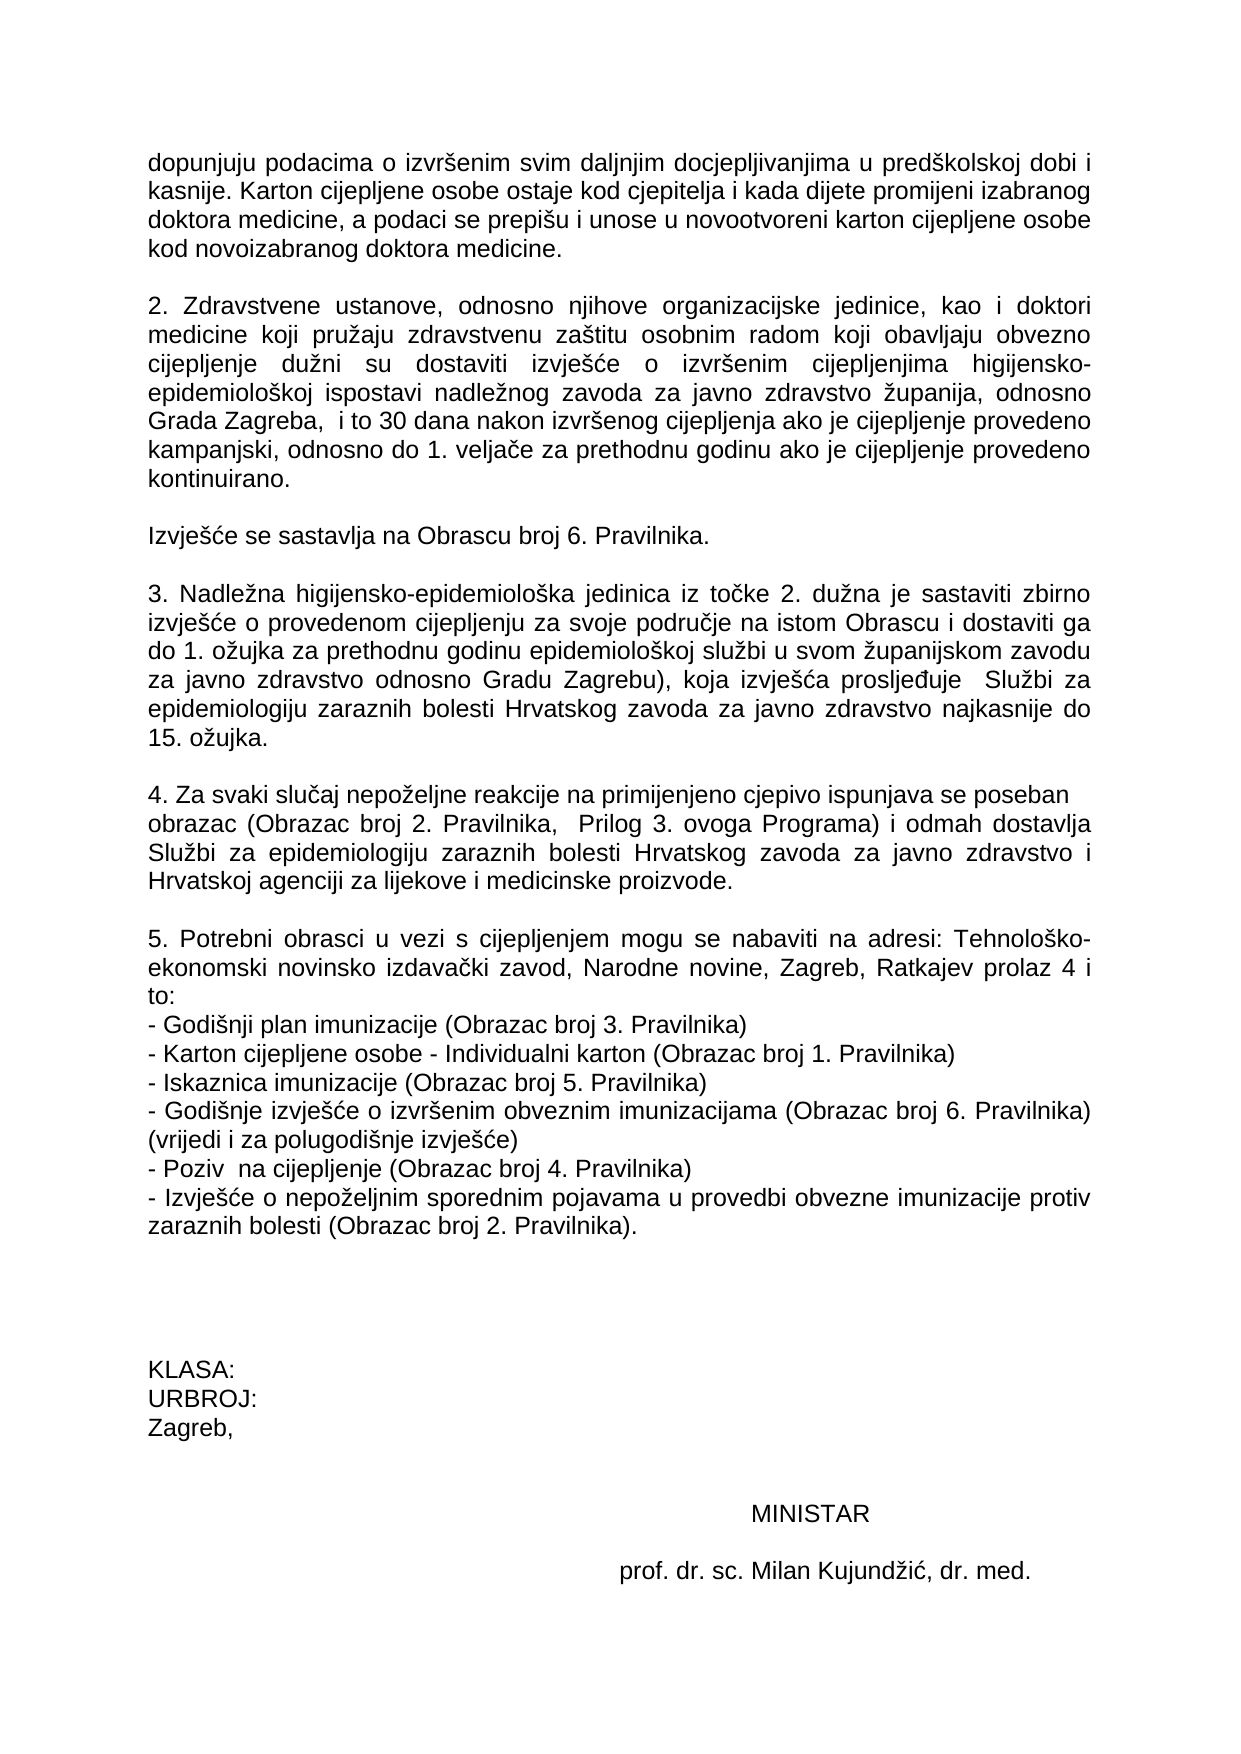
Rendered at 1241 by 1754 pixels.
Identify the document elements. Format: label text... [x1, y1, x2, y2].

text URBROJ: [148, 1384, 1093, 1413]
text - Godišnji plan imunizacije (Obrazac broj 3. Pravilnika) [148, 1010, 1093, 1039]
text Zagreb, [148, 1413, 1093, 1441]
text MINISTAR [148, 1499, 1093, 1528]
text 2. Zdravstvene ustanove, odnosno njihove organizacijske jedinice, kao i doktori medicine koji pružaju zdravstvenu zaštitu osobnim radom koji obavljaju obvezno cijepljenje dužni su dostaviti izvješće o izvršenim cijepljenjima higijensko-epidemiološkoj ispostavi nadležnog zavoda za javno zdravstvo županija, odnosno Grada Zagreba, i to 30 dana nakon izvršenog cijepljenja ako je cijepljenje provedeno kampanjski, odnosno do 1. veljače za prethodnu godinu ako je cijepljenje provedeno kontinuirano. [148, 291, 1093, 493]
text Izvješće se sastavlja na Obrascu broj 6. Pravilnika. [148, 521, 1093, 550]
text 4. Za svaki slučaj nepoželjne reakcije na primijenjeno cjepivo ispunjava se poseban [148, 780, 1093, 809]
text - Poziv na cijepljenje (Obrazac broj 4. Pravilnika) [148, 1154, 1093, 1183]
text 3. Nadležna higijensko-epidemiološka jedinica iz točke 2. dužna je sastaviti zbirno izvješće o provedenom cijepljenju za svoje područje na istom Obrascu i dostaviti ga do 1. ožujka za prethodnu godinu epidemiološkoj službi u svom županijskom zavodu za javno zdravstvo odnosno Gradu Zagrebu), koja izvješća prosljeđuje Službi za epidemiologiju zaraznih bolesti Hrvatskog zavoda za javno zdravstvo najkasnije do 15. ožujka. [148, 579, 1093, 751]
text prof. dr. sc. Milan Kujundžić, dr. med. [148, 1556, 1093, 1585]
text obrazac (Obrazac broj 2. Pravilnika, Prilog 3. ovoga Programa) i odmah dostavlja Službi za epidemiologiju zaraznih bolesti Hrvatskog zavoda za javno zdravstvo i Hrvatskoj agenciji za lijekove i medicinske proizvode. [148, 809, 1093, 895]
text - Godišnje izvješće o izvršenim obveznim imunizacijama (Obrazac broj 6. Pravilnika) (vrijedi i za polugodišnje izvješće) [148, 1096, 1093, 1154]
text - Izvješće o nepoželjnim sporednim pojavama u provedbi obvezne imunizacije protiv zaraznih bolesti (Obrazac broj 2. Pravilnika). [148, 1183, 1093, 1240]
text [148, 148, 1093, 263]
text KLASA: [148, 1355, 1093, 1384]
text - Karton cijepljene osobe - Individualni karton (Obrazac broj 1. Pravilnika) [148, 1039, 1093, 1068]
text 5. Potrebni obrasci u vezi s cijepljenjem mogu se nabaviti na adresi: Tehnološko-ekonomski novinsko izdavački zavod, Narodne novine, Zagreb, Ratkajev prolaz 4 i to: [148, 924, 1093, 1010]
text - Iskaznica imunizacije (Obrazac broj 5. Pravilnika) [148, 1068, 1093, 1096]
